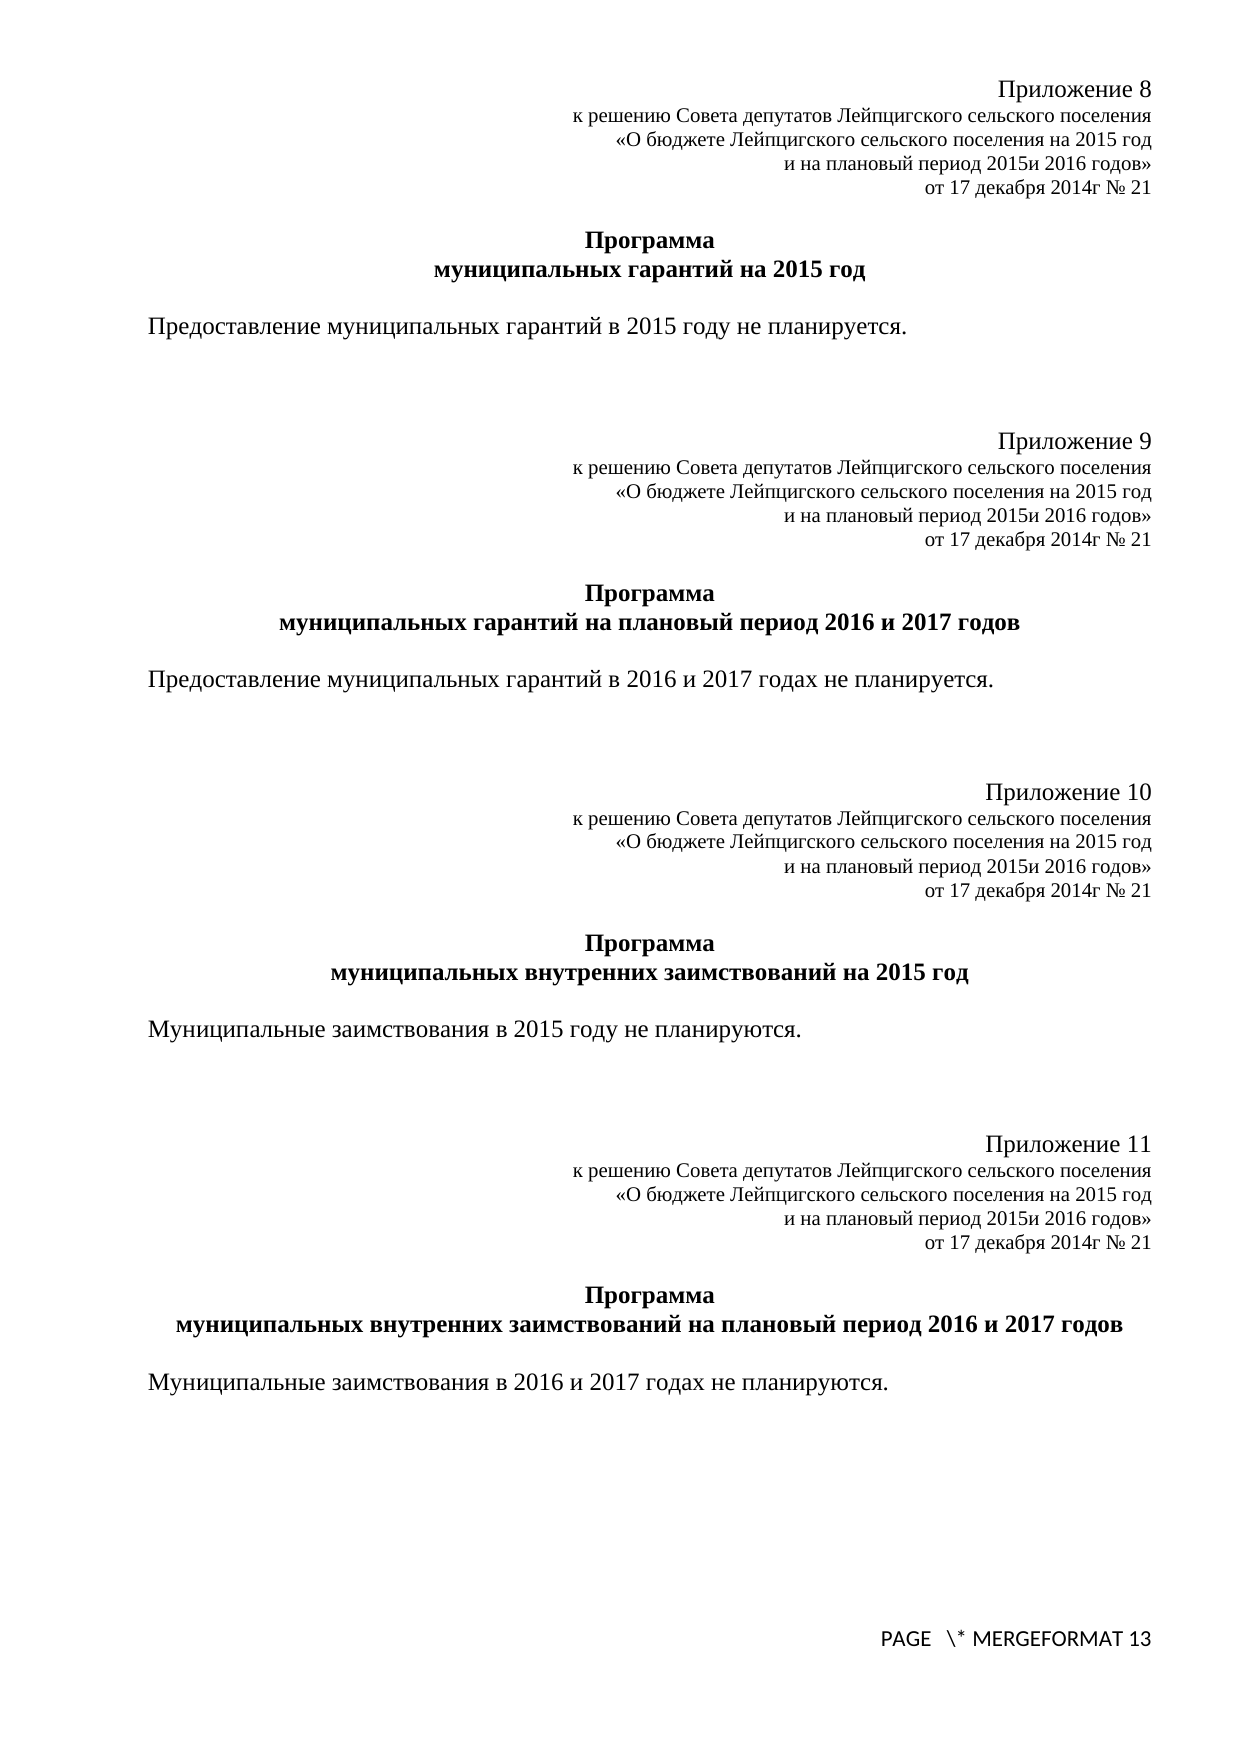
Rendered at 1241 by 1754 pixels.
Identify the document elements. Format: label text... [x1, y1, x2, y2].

text к решению Совета депутатов Лейпцигского сельского поселения [148, 1158, 1152, 1182]
title Программа [148, 928, 1152, 957]
text к решению Совета депутатов Лейпцигского сельского поселения [148, 455, 1152, 479]
text и на плановый период 2015и 2016 годов» [148, 503, 1152, 527]
text «О бюджете Лейпцигского сельского поселения на 2015 год [148, 127, 1152, 151]
text и на плановый период 2015и 2016 годов» [148, 853, 1152, 878]
title муниципальных гарантий на 2015 год [148, 254, 1152, 283]
text «О бюджете Лейпцигского сельского поселения на 2015 год [148, 479, 1152, 503]
text «О бюджете Лейпцигского сельского поселения на 2015 год [148, 1182, 1152, 1206]
text Приложение 8 [148, 74, 1152, 103]
text Приложение 11 [148, 1129, 1152, 1158]
text Муниципальные заимствования в 2016 и 2017 годах не планируются. [148, 1367, 1152, 1396]
text к решению Совета депутатов Лейпцигского сельского поселения [148, 805, 1152, 829]
text и на плановый период 2015и 2016 годов» [148, 151, 1152, 175]
title Программа [148, 578, 1152, 607]
text от 17 декабря 2014г № 21 [148, 1230, 1152, 1254]
title Программа [148, 225, 1152, 254]
text «О бюджете Лейпцигского сельского поселения на 2015 год [148, 829, 1152, 853]
text от 17 декабря 2014г № 21 [148, 878, 1152, 902]
title муниципальных гарантий на плановый период 2016 и 2017 годов [148, 607, 1152, 635]
title муниципальных внутренних заимствований на 2015 год [148, 957, 1152, 986]
text к решению Совета депутатов Лейпцигского сельского поселения [148, 103, 1152, 127]
text Приложение 10 [148, 777, 1152, 805]
title муниципальных внутренних заимствований на плановый период 2016 и 2017 годов [148, 1309, 1152, 1338]
text Предоставление муниципальных гарантий в 2015 году не планируется. [148, 311, 1152, 340]
text и на плановый период 2015и 2016 годов» [148, 1206, 1152, 1230]
title Программа [148, 1281, 1152, 1309]
text от 17 декабря 2014г № 21 [148, 527, 1152, 551]
text Предоставление муниципальных гарантий в 2016 и 2017 годах не планируется. [148, 664, 1152, 693]
text от 17 декабря 2014г № 21 [148, 175, 1152, 199]
text Приложение 9 [148, 426, 1152, 455]
text Муниципальные заимствования в 2015 году не планируются. [148, 1014, 1152, 1043]
